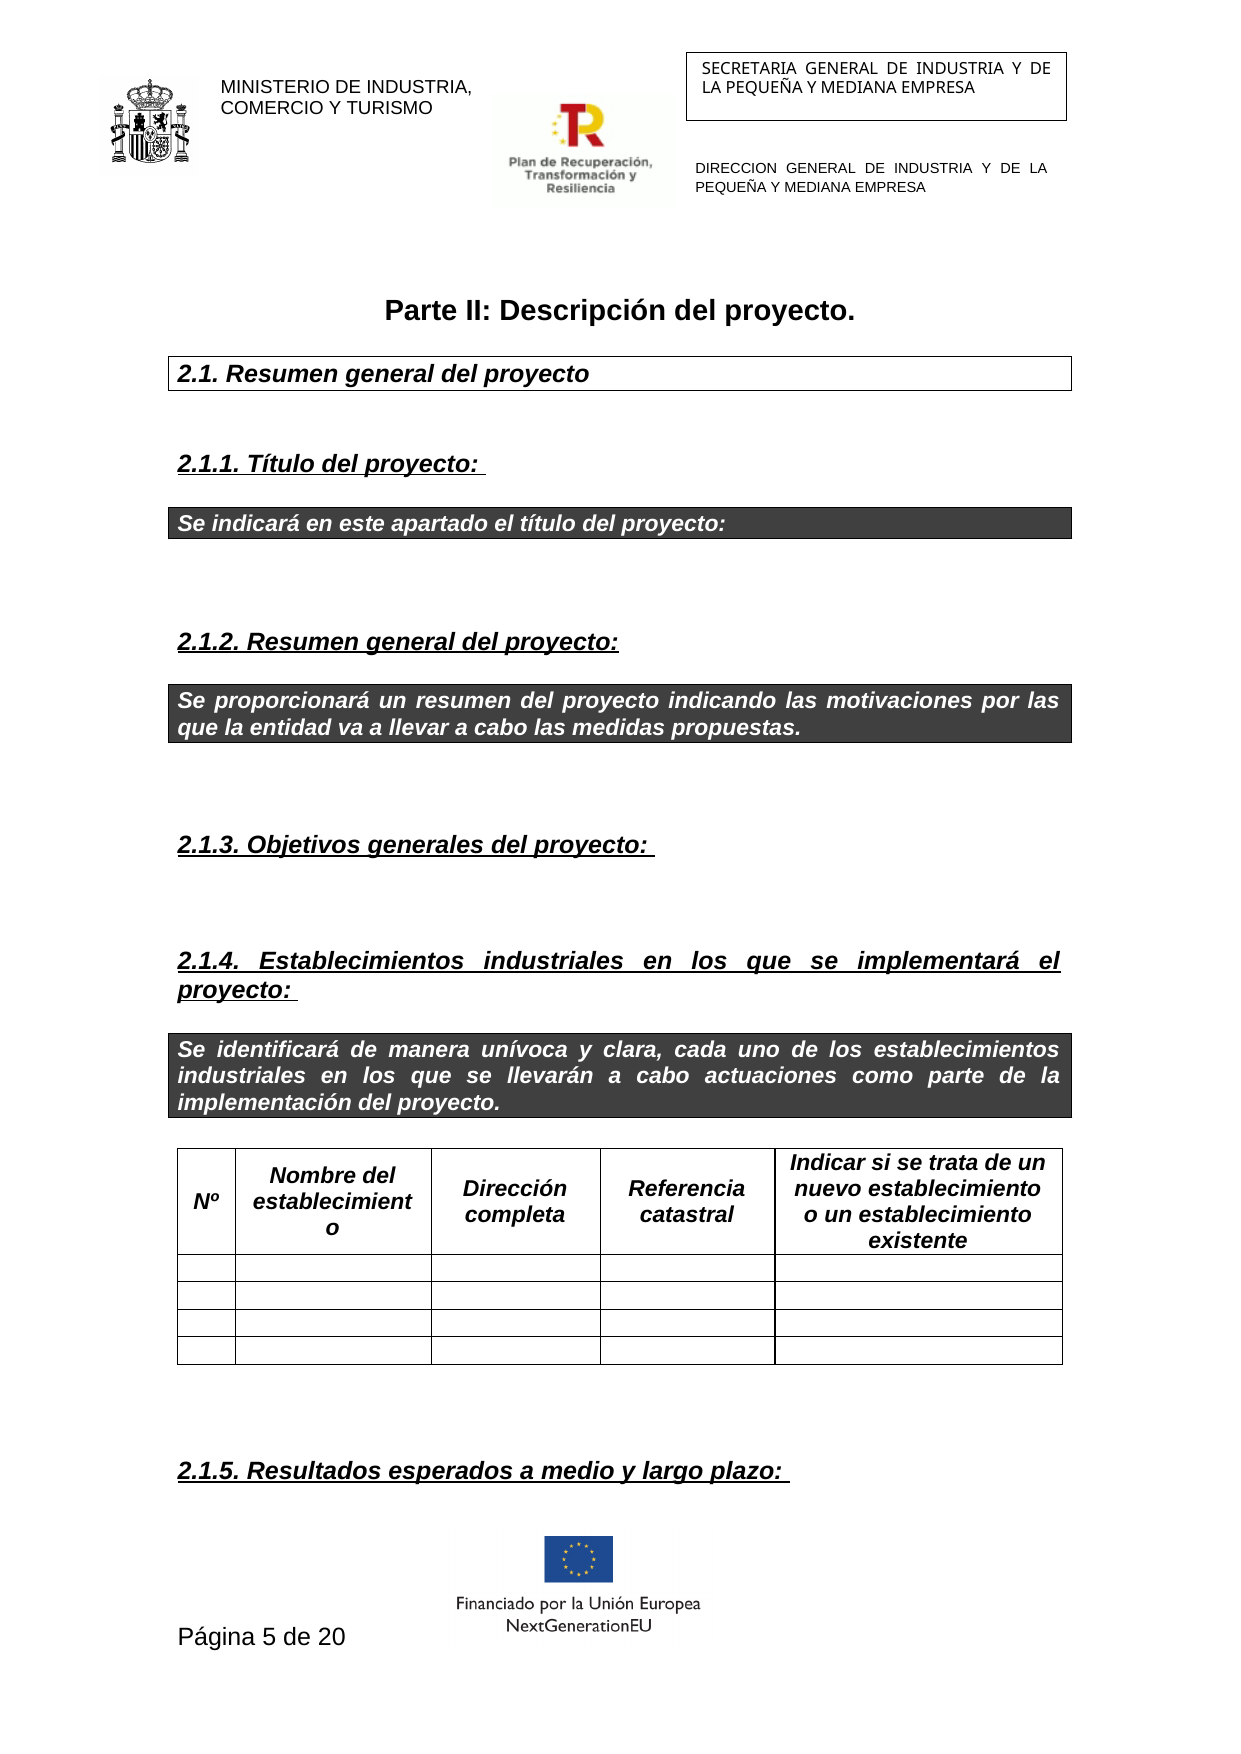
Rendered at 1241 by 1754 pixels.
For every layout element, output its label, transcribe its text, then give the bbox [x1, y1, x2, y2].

text 2.1.3. Objetivos generales del proyecto: [177, 830, 1063, 859]
table_cell [776, 1337, 1062, 1363]
table_cell [432, 1255, 600, 1281]
table_cell [776, 1310, 1062, 1336]
picture [442, 1523, 713, 1646]
text Se identificará de manera unívoca y clara, cada uno de los establecimientos industriales en los que se llevarán a cabo actuaciones como parte de la implementación del proyecto. [169, 1034, 1071, 1117]
picture [98, 75, 199, 177]
table_cell [601, 1255, 774, 1281]
text Se indicará en este apartado el título del proyecto: [169, 508, 1071, 538]
table_cell [236, 1337, 431, 1363]
table_cell [236, 1255, 431, 1281]
text 2.1.4. Establecimientos industriales en los que se implementará el proyecto: [177, 946, 1063, 1004]
table_cell [178, 1255, 235, 1281]
table_cell [776, 1282, 1062, 1309]
text 2.1. Resumen general del proyecto [169, 357, 1071, 390]
table_cell [432, 1337, 600, 1363]
text 2.1.2. Resumen general del proyecto: [177, 626, 1063, 655]
table_header Referencia catastral [601, 1149, 774, 1254]
table_cell [601, 1282, 774, 1309]
table_cell [432, 1310, 600, 1336]
picture [490, 94, 676, 209]
table_cell [178, 1282, 235, 1309]
table_cell [776, 1255, 1062, 1281]
text Se proporcionará un resumen del proyecto indicando las motivaciones por las que la entidad va a llevar a cabo las medidas propuestas. [169, 685, 1071, 742]
text 2.1.1. Título del proyecto: [177, 449, 1063, 478]
table_cell [178, 1337, 235, 1363]
table_header Nombre del establecimiento [236, 1149, 431, 1254]
text 2.1.5. Resultados esperados a medio y largo plazo: [177, 1456, 1063, 1485]
table_cell [432, 1282, 600, 1309]
table_header Indicar si se trata de un nuevo establecimiento o un establecimiento existente [776, 1149, 1062, 1254]
table_cell [178, 1310, 235, 1336]
table_cell [601, 1310, 774, 1336]
table_header Dirección completa [432, 1149, 600, 1254]
text Parte II: Descripción del proyecto. [177, 293, 1063, 327]
table_header Nº [178, 1149, 235, 1254]
table_cell [236, 1282, 431, 1309]
table_cell [601, 1337, 774, 1363]
table_cell [236, 1310, 431, 1336]
